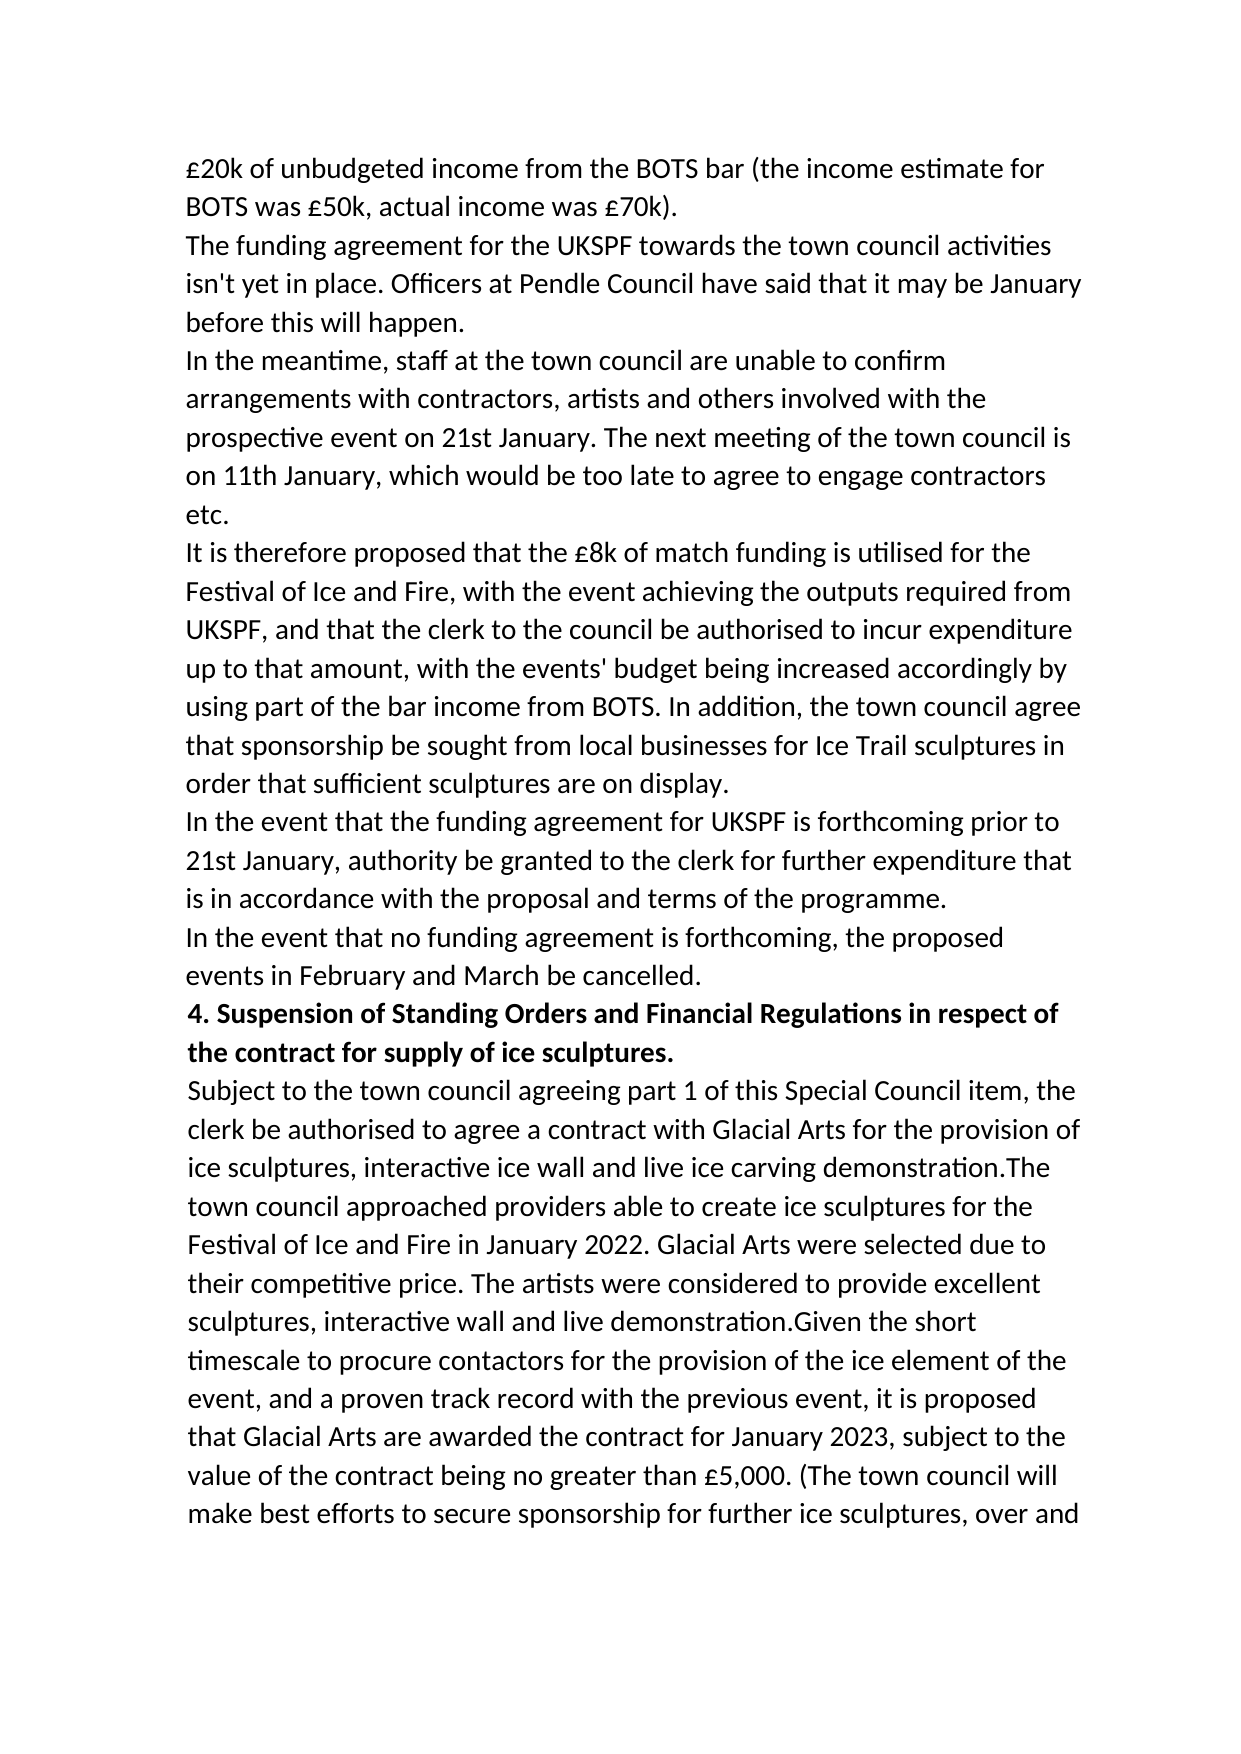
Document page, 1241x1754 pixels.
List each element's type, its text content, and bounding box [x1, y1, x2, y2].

list In the event that the funding agreement for UKSPF is forthcoming prior to 21st January, authority be granted to the clerk for further expenditure that is in accordance with the proposal and terms of the programme. [185, 803, 1090, 916]
list In the meantime, staff at the town council are unable to confirm arrangements with contractors, artists and others involved with the prospective event on 21st January. The next meeting of the town council is on 11th January, which would be too late to agree to engage contractors etc. [185, 342, 1090, 532]
list In the event that no funding agreement is forthcoming, the proposed events in February and March be cancelled. [185, 919, 1090, 993]
list It is therefore proposed that the £8k of match funding is utilised for the Festival of Ice and Fire, with the event achieving the outputs required from UKSPF, and that the clerk to the council be authorised to incur expenditure up to that amount, with the events' budget being increased accordingly by using part of the bar income from BOTS. In addition, the town council agree that sponsorship be sought from local businesses for Ice Trail sculptures in order that sufficient sculptures are on display. [185, 534, 1090, 801]
list The funding agreement for the UKSPF towards the town council activities isn't yet in place. Officers at Pendle Council have said that it may be January before this will happen. [185, 227, 1090, 339]
list 4. Suspension of Standing Orders and Financial Regulations in respect of the contract for supply of ice sculptures. [187, 996, 1090, 1070]
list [185, 150, 1090, 224]
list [187, 1072, 1090, 1531]
